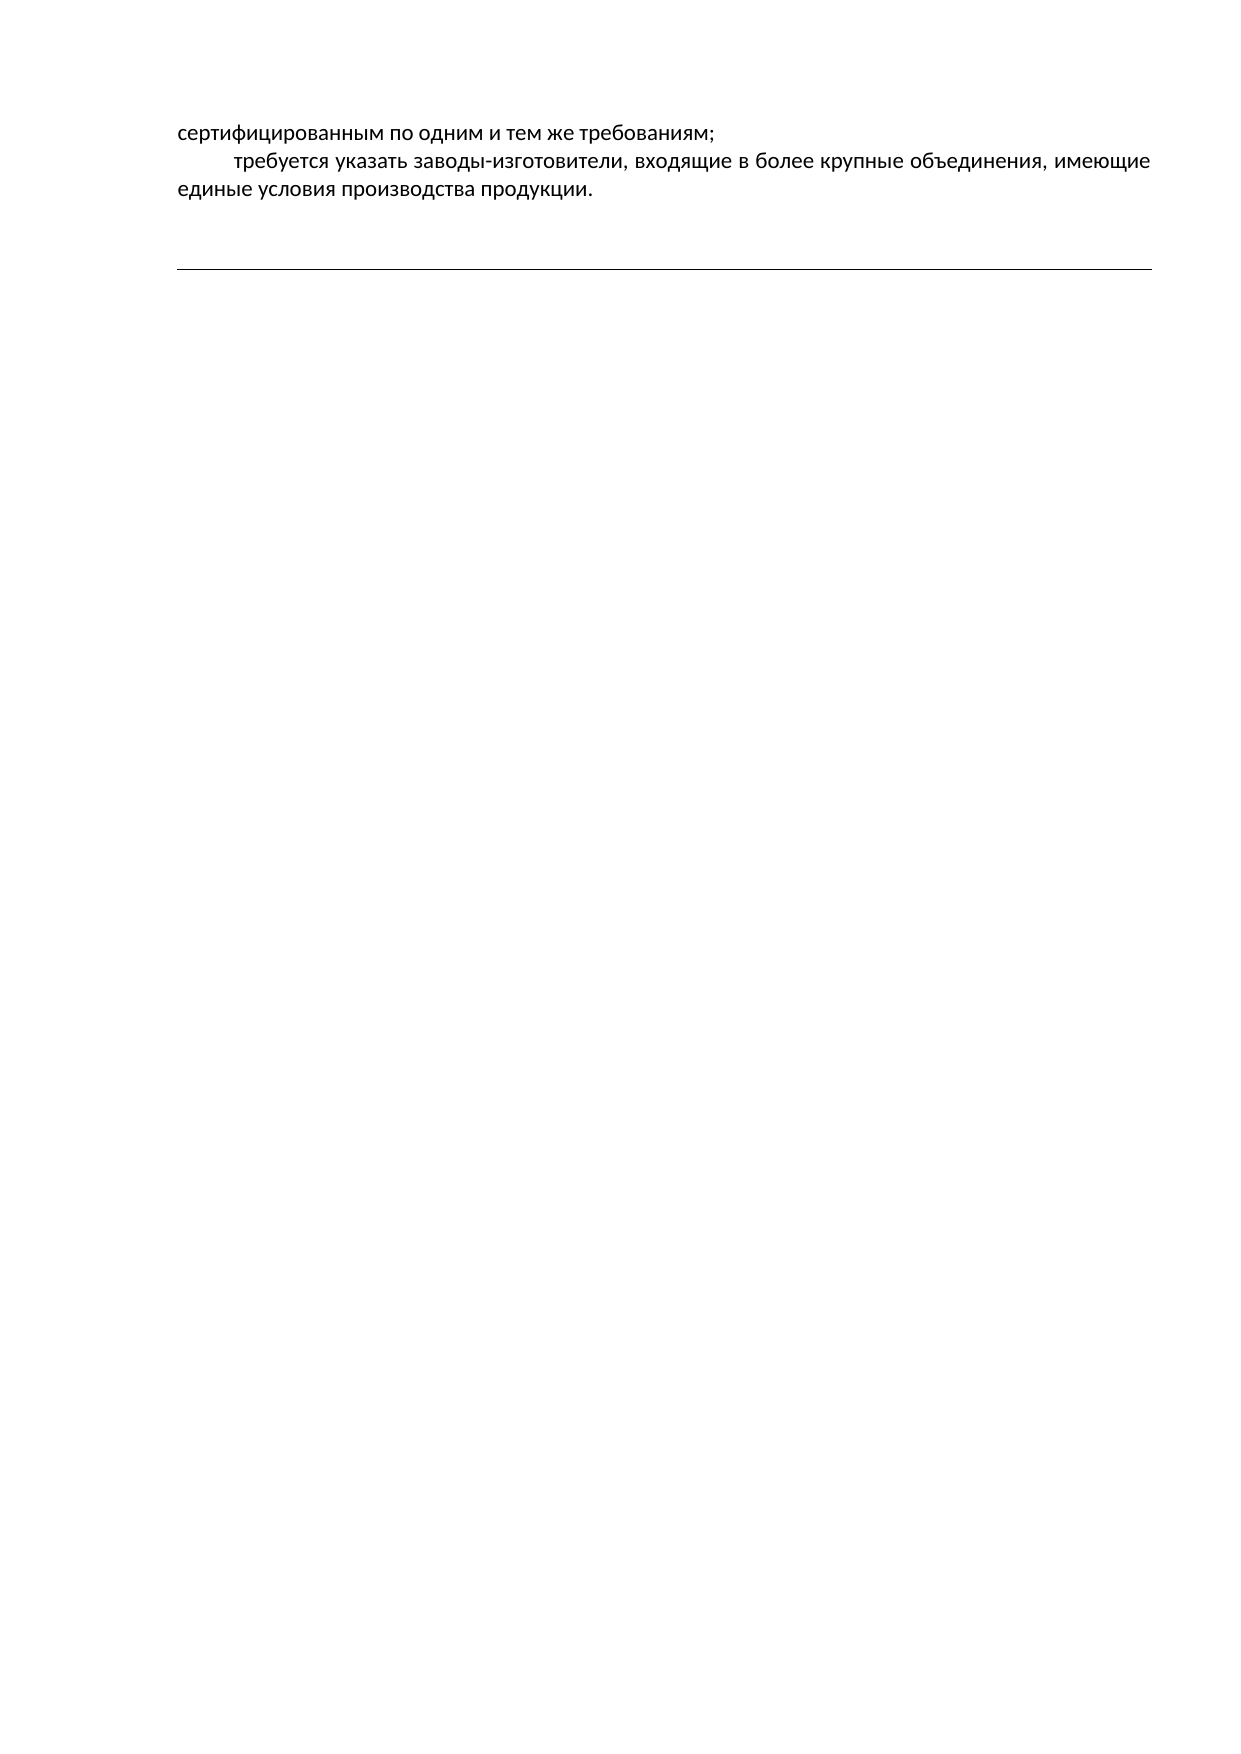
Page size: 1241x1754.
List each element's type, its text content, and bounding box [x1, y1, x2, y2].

text требуется указать заводы-изготовители, входящие в более крупные объединения, имеющие единые условия производства продукции. [177, 146, 1152, 202]
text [177, 118, 1152, 146]
